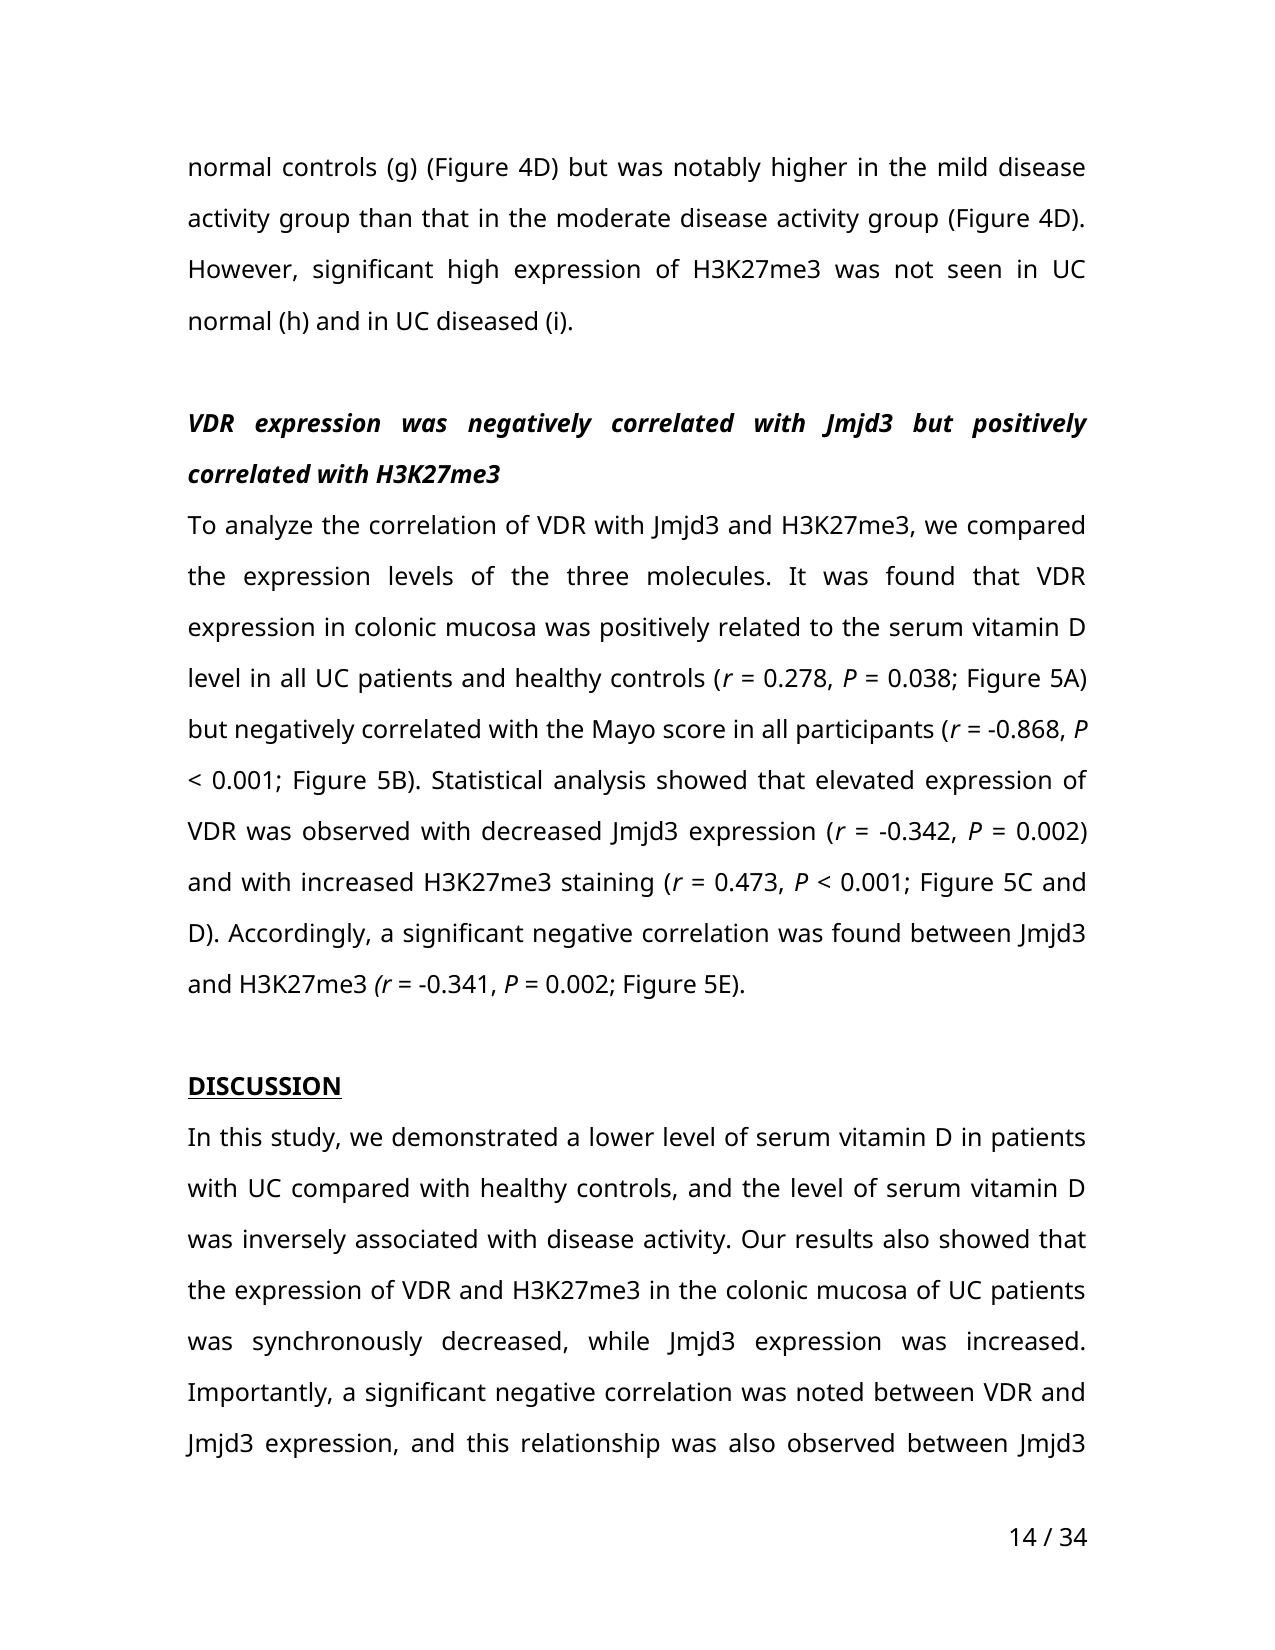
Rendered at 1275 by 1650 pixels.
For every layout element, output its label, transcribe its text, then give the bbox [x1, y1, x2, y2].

text VDR expression was negatively correlated with Jmjd3 but positively correlated with H3K27me3 [187, 405, 1087, 490]
text To analyze the correlation of VDR with Jmjd3 and H3K27me3, we compared the expression levels of the three molecules. It was found that VDR expression in colonic mucosa was positively related to the serum vitamin D level in all UC patients and healthy controls (r = 0.278, P = 0.038; Figure 5A) but negatively correlated with the Mayo score in all participants (r = -0.868, P < 0.001; Figure 5B). Statistical analysis showed that elevated expression of VDR was observed with decreased Jmjd3 expression (r = -0.342, P = 0.002) and with increased H3K27me3 staining (r = 0.473, P < 0.001; Figure 5C and D). Accordingly, a significant negative correlation was found between Jmjd3 and H3K27me3 (r = -0.341, P = 0.002; Figure 5E). [187, 507, 1087, 1001]
text DISCUSSION [187, 1069, 1087, 1103]
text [187, 150, 1087, 337]
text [187, 1120, 1087, 1460]
